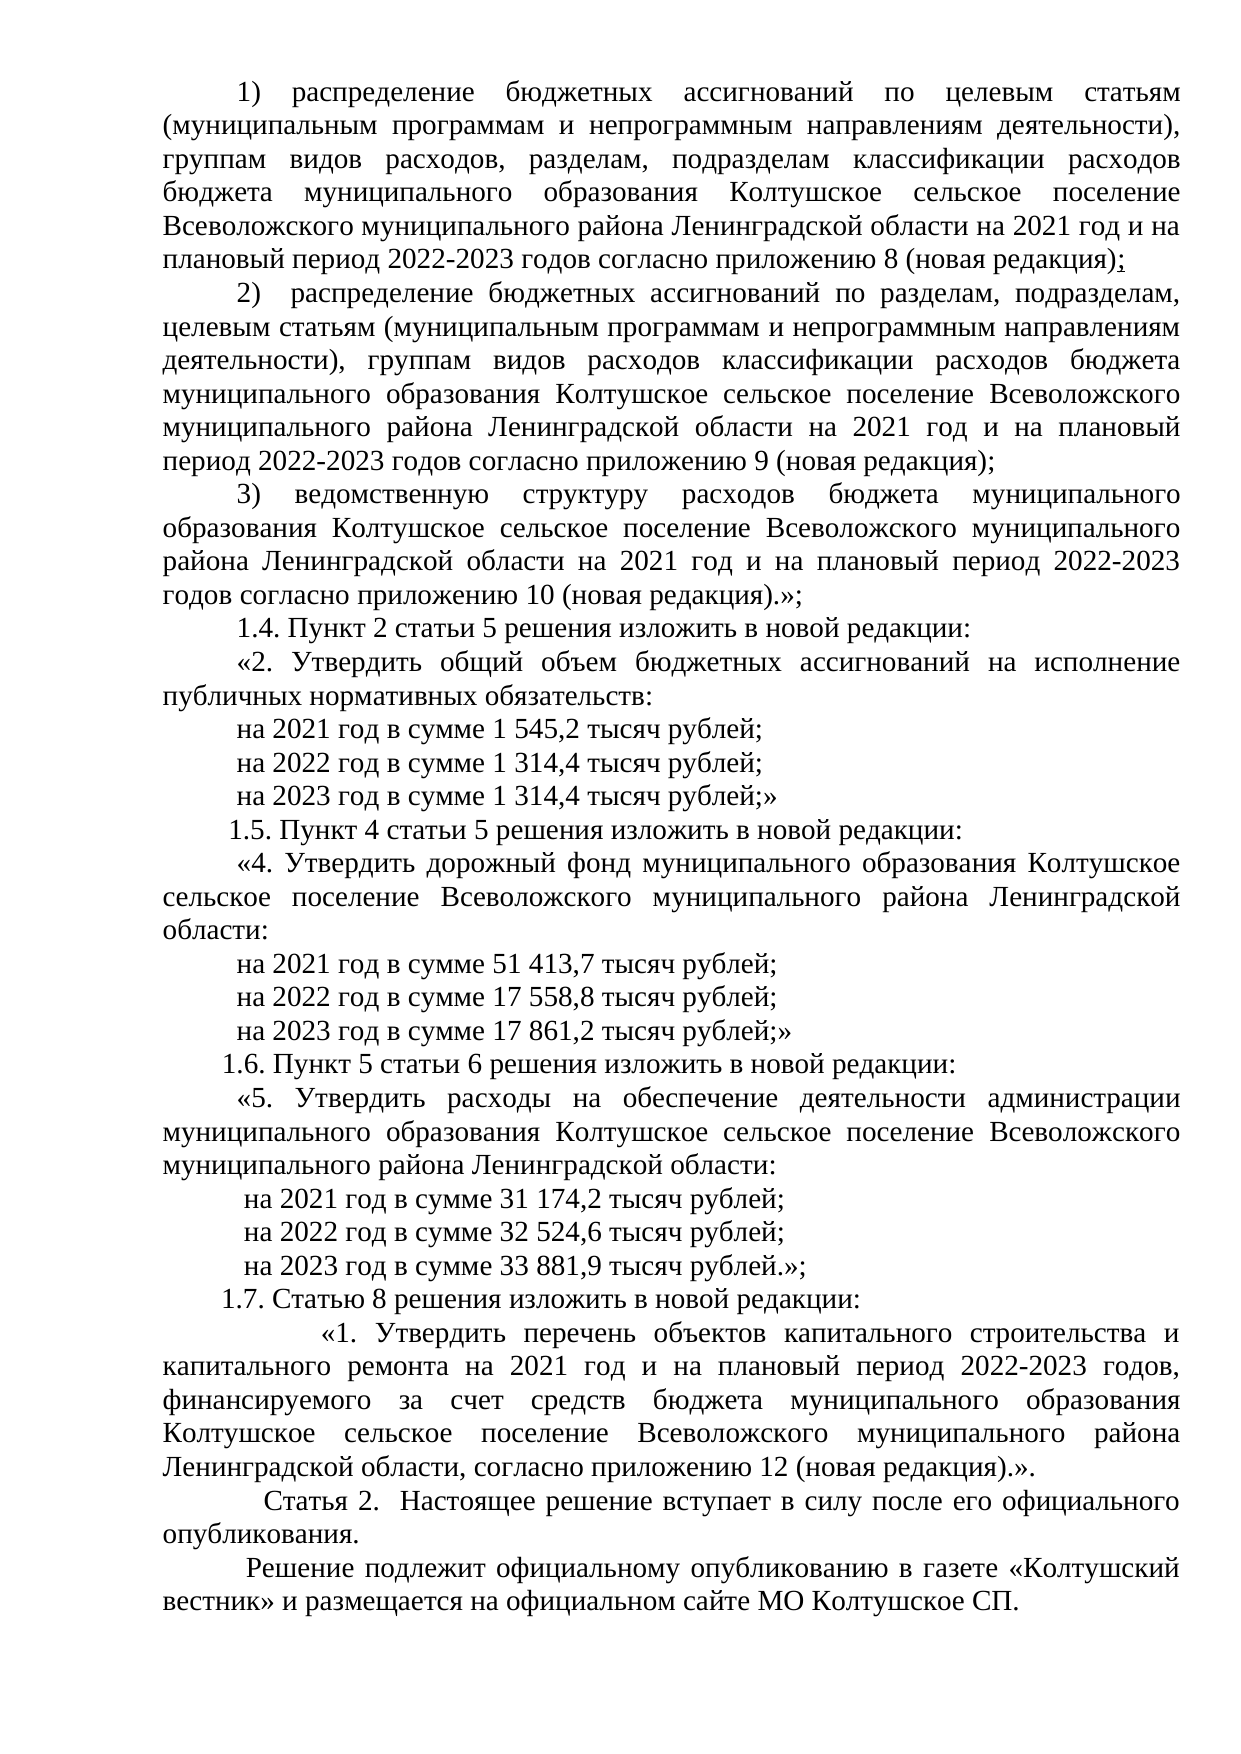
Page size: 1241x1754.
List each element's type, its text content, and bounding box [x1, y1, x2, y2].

text на 2022 год в сумме 1 314,4 тысяч рублей; [162, 745, 1181, 778]
text на 2023 год в сумме 17 861,2 тысяч рублей;» [162, 1013, 1181, 1047]
text на 2021 год в сумме 51 413,7 тысяч рублей; [162, 946, 1181, 979]
text на 2022 год в сумме 32 524,6 тысяч рублей; [162, 1214, 1181, 1248]
text Решение подлежит официальному опубликованию в газете «Колтушский вестник» и размещается на официальном сайте МО Колтушское СП. [162, 1550, 1181, 1617]
text на 2022 год в сумме 17 558,8 тысяч рублей; [162, 979, 1181, 1013]
text 3) ведомственную структуру расходов бюджета муниципального образования Колтушское сельское поселение Всеволожского муниципального района Ленинградской области на 2021 год и на плановый период 2022-2023 годов согласно приложению 10 (новая редакция).»; [162, 476, 1181, 611]
text 1.4. Пункт 2 статьи 5 решения изложить в новой редакции: [162, 611, 1181, 644]
text 2) распределение бюджетных ассигнований по разделам, подразделам, целевым статьям (муниципальным программам и непрограммным направлениям деятельности), группам видов расходов классификации расходов бюджета муниципального образования Колтушское сельское поселение Всеволожского муниципального района Ленинградской области на 2021 год и на плановый период 2022-2023 годов согласно приложению 9 (новая редакция); [162, 275, 1181, 476]
text на 2021 год в сумме 31 174,2 тысяч рублей; [162, 1181, 1181, 1214]
text «2. Утвердить общий объем бюджетных ассигнований на исполнение публичных нормативных обязательств: [162, 644, 1181, 711]
text «4. Утвердить дорожный фонд муниципального образования Колтушское сельское поселение Всеволожского муниципального района Ленинградской области: [162, 845, 1181, 946]
text на 2021 год в сумме 1 545,2 тысяч рублей; [162, 711, 1181, 745]
text 1) распределение бюджетных ассигнований по целевым статьям (муниципальным программам и непрограммным направлениям деятельности), группам видов расходов, разделам, подразделам классификации расходов бюджета муниципального образования Колтушское сельское поселение Всеволожского муниципального района Ленинградской области на 2021 год и на плановый период 2022-2023 годов согласно приложению 8 (новая редакция); [162, 74, 1181, 275]
text «1. Утвердить перечень объектов капитального строительства и капитального ремонта на 2021 год и на плановый период 2022-2023 годов, финансируемого за счет средств бюджета муниципального образования Колтушское сельское поселение Всеволожского муниципального района Ленинградской области, согласно приложению 12 (новая редакция).». [162, 1315, 1181, 1483]
text 1.7. Статью 8 решения изложить в новой редакции: [162, 1281, 1181, 1315]
text 1.6. Пункт 5 статьи 6 решения изложить в новой редакции: [162, 1047, 1181, 1080]
text «5. Утвердить расходы на обеспечение деятельности администрации муниципального образования Колтушское сельское поселение Всеволожского муниципального района Ленинградской области: [162, 1080, 1181, 1181]
text на 2023 год в сумме 33 881,9 тысяч рублей.»; [162, 1248, 1181, 1281]
text 1.5. Пункт 4 статьи 5 решения изложить в новой редакции: [162, 812, 1181, 845]
text Статья 2. Настоящее решение вступает в силу после его официального опубликования. [162, 1483, 1181, 1550]
text на 2023 год в сумме 1 314,4 тысяч рублей;» [162, 778, 1181, 812]
